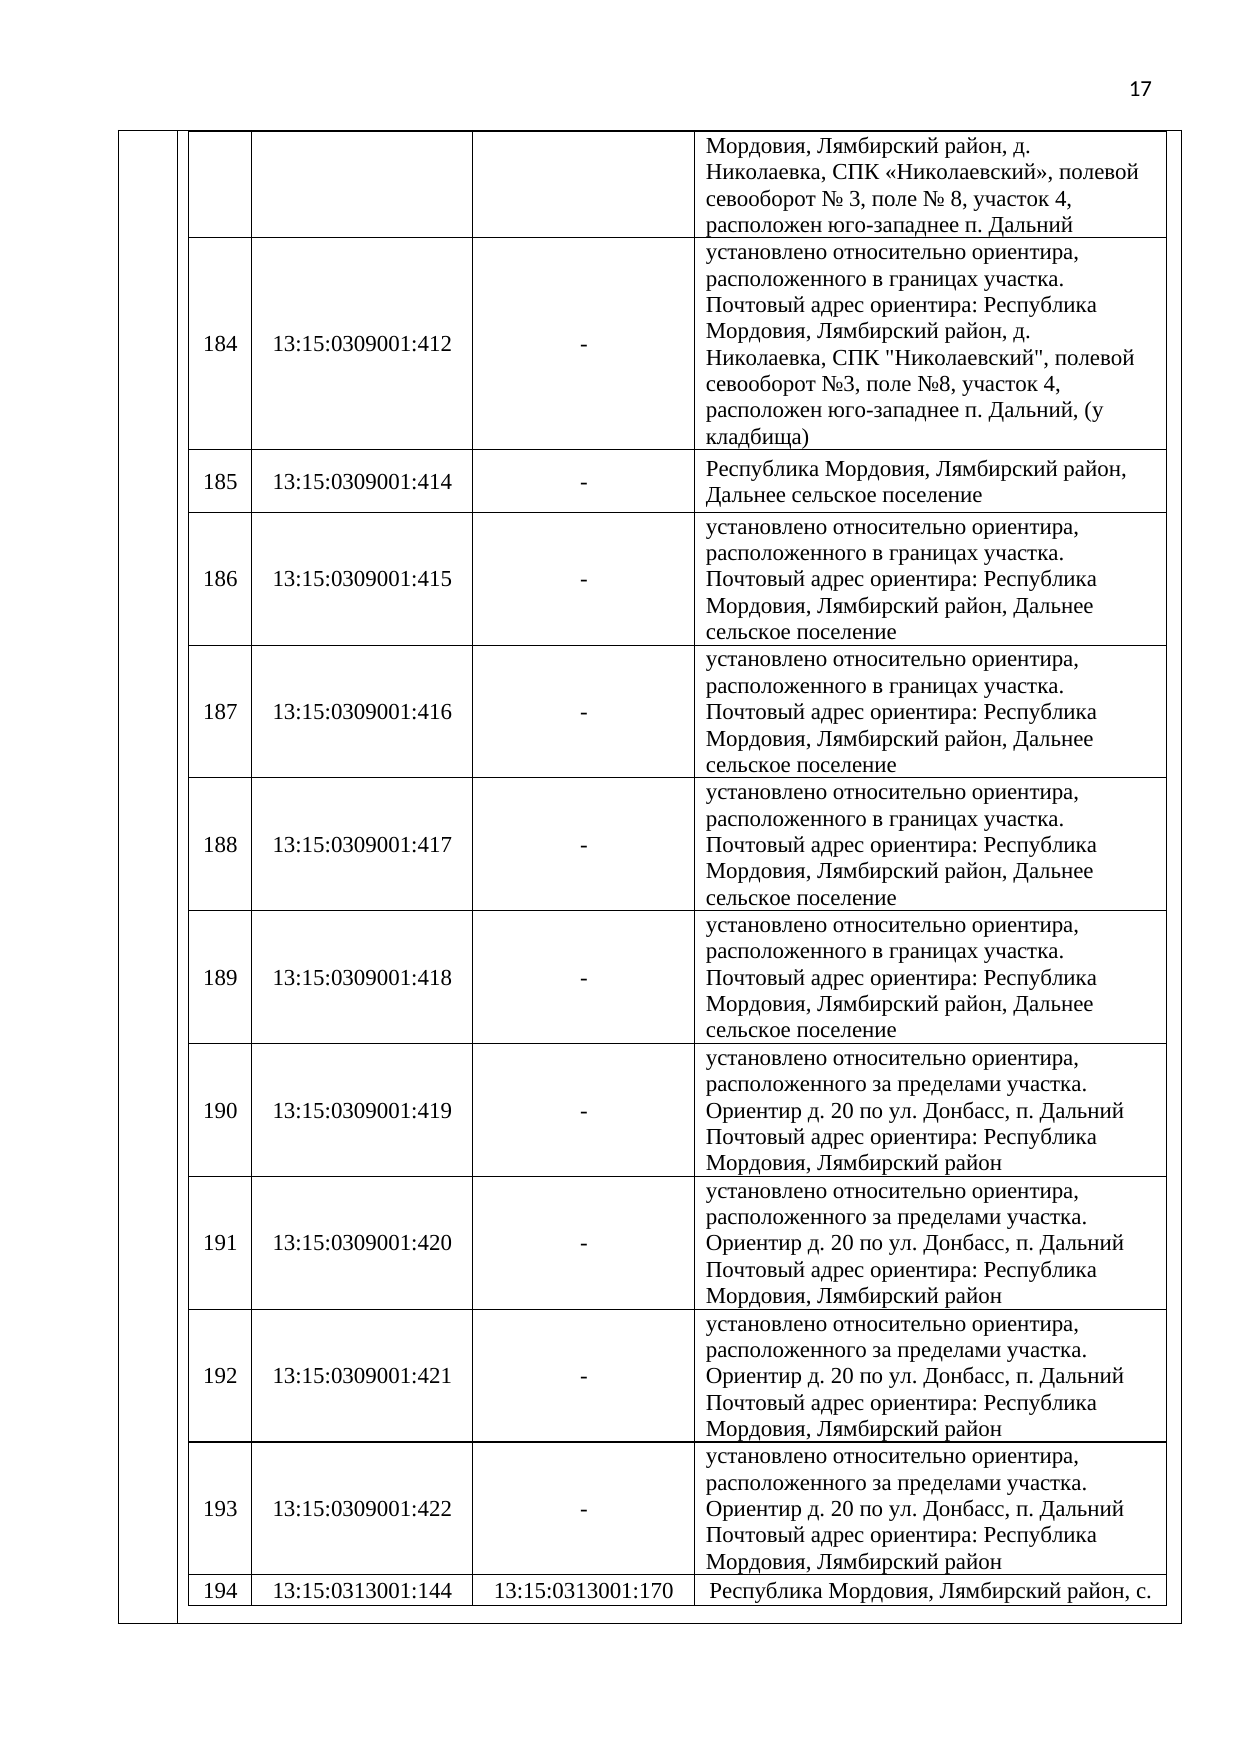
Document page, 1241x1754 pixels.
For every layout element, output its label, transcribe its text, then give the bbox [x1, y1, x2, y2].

table_cell [178, 131, 1181, 1623]
table_cell 3 [119, 131, 177, 1623]
